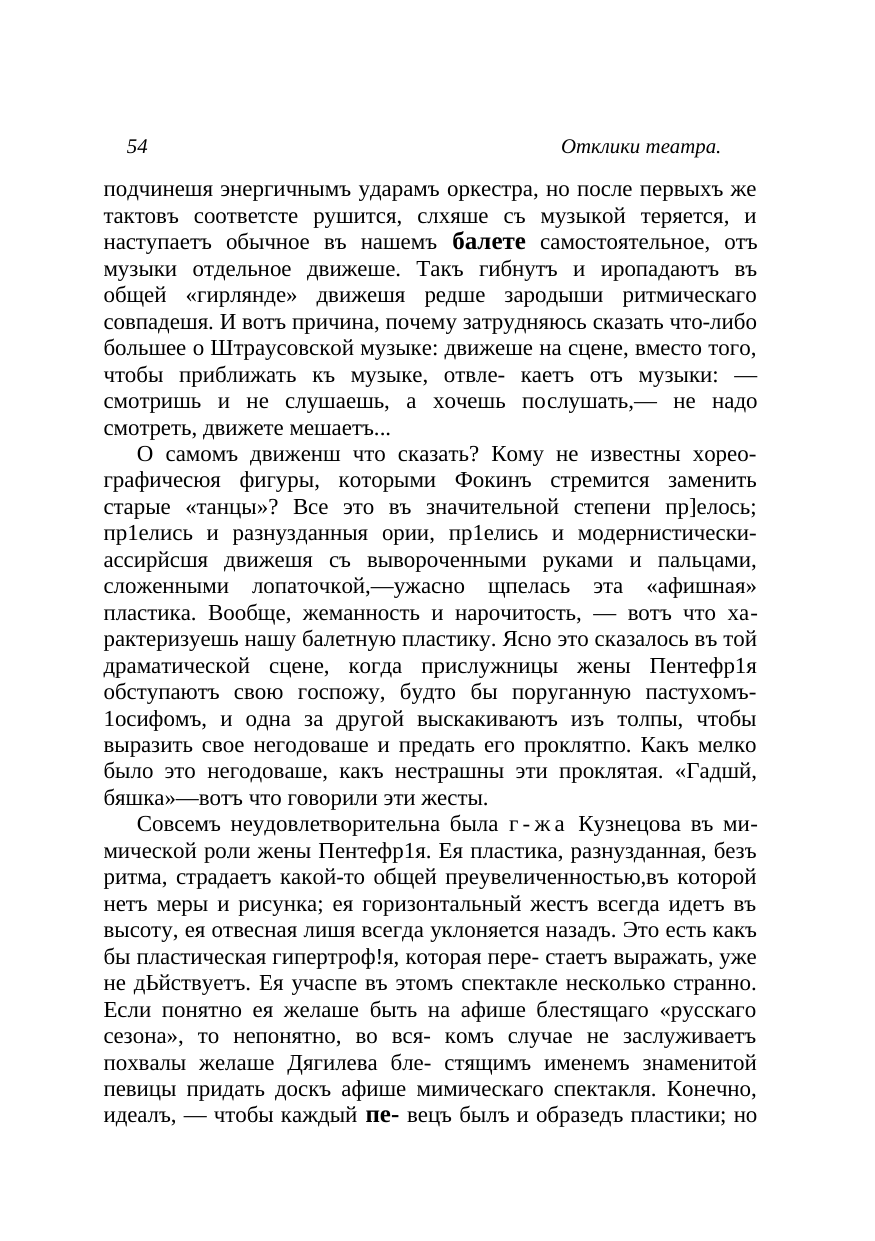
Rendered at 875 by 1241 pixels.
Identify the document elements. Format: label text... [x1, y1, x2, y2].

text О самомъ движенш что сказать? Кому не известны хорео- графичесюя фигуры, которыми Фокинъ стремится заменить старые «танцы»? Все это въ значительной степени пр]елось; пр1елись и разнузданныя ории, пр1елись и модернистически- ассирйсшя движешя съ вывороченными руками и пальцами, сложенными лопаточкой,—ужасно щпелась эта «афишная» пластика. Вообще, жеманность и нарочитость, — вотъ что характеризуешь нашу балетную пластику. Ясно это сказалось въ той драматической сцене, когда прислужницы жены Пентефр1я обступаютъ свою госпожу, будто бы поруганную пастухомъ- 1осифомъ, и одна за другой выскакиваютъ изъ толпы, чтобы выразить свое негодоваше и предать его проклятпо. Какъ мелко было это негодоваше, какъ нестрашны эти проклятая. «Гадшй, бяшка»—вотъ что говорили эти жесты. [103, 440, 758, 811]
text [103, 811, 758, 1128]
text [103, 176, 758, 440]
